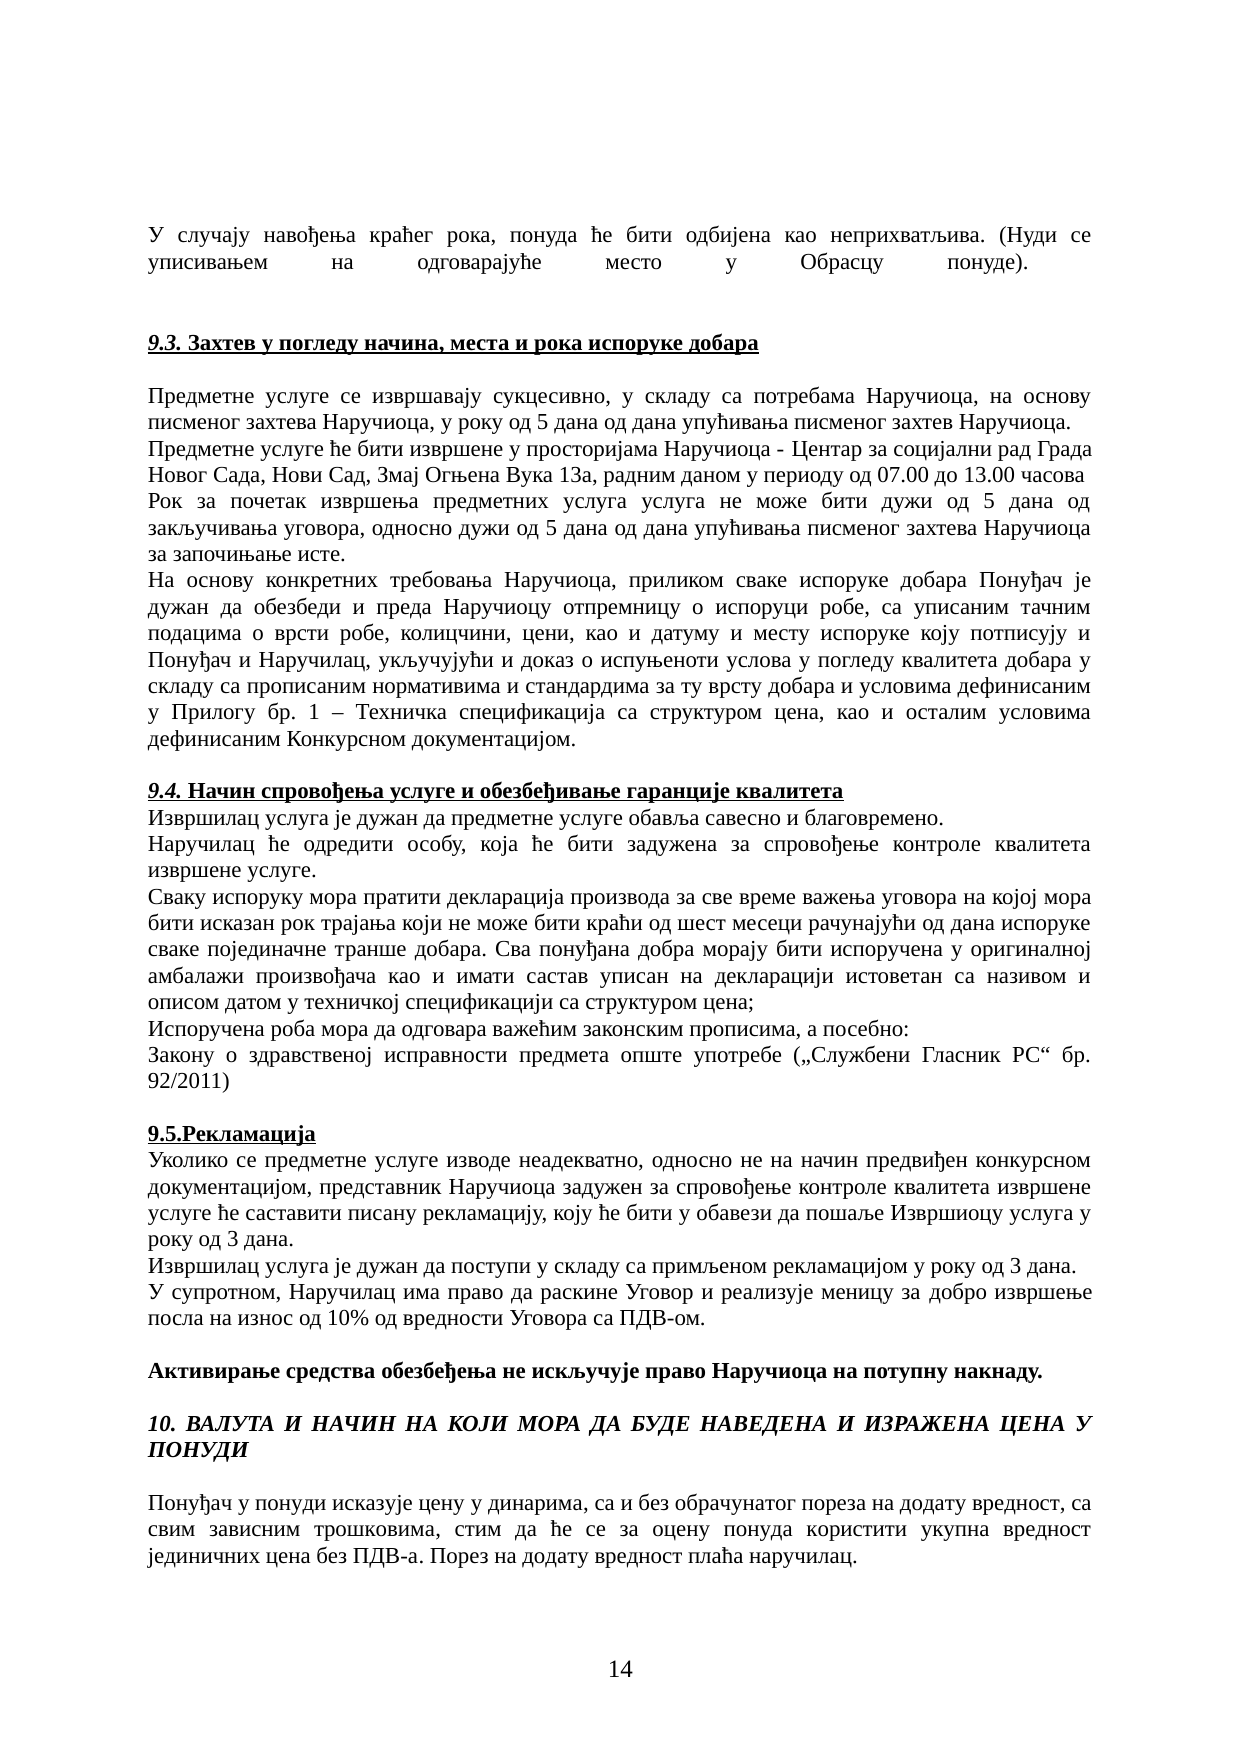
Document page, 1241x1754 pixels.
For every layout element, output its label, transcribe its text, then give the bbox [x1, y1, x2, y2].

text 10. ВАЛУТА И НАЧИН НА КОЈИ МОРА ДА БУДЕ НАВЕДЕНА И ИЗРАЖЕНА ЦЕНА У ПОНУДИ [148, 1410, 1093, 1463]
text У случају навођења краћег рока, понуда ће бити одбијена као неприхватљива. (Нуди се уписивањем на одговарајуће место у Обрасцу понуде). [148, 222, 1093, 303]
text У супротном, Наручилац има право да раскине Уговор и реализује меницу за добро извршење посла на износ од 10% од вредности Уговора са ПДВ-ом. [148, 1278, 1093, 1331]
text Предметне услуге се извршавају сукцесивно, у складу са потребама Наручиоца, на основу писменог захтева Наручиоца, у року од 5 дана од дана упућивања писменог захтев Наручиоца. [148, 382, 1093, 435]
text Извршилац услуга је дужан да предметне услуге обавља савесно и благовремено. [148, 804, 1093, 830]
text Извршилац услуга је дужан да поступи у складу са примљеном рекламацијом у року од 3 дана. [148, 1252, 1093, 1278]
text Предметне услуге ће бити извршене у просторијама Наручиоца - Центар за социјални рад Града Новог Сада, Нови Сад, Змај Огњена Вука 13а, радним даном у периоду од 07.00 до 13.00 часова [148, 435, 1093, 487]
text 9.5.Рекламација [148, 1120, 1093, 1146]
text Испоручена роба мора да одговара важећим законским прописима, а посебно: [148, 1014, 1093, 1041]
text На основу конкретних требовања Наручиоца, приликом сваке испоруке добара Понуђач је дужан да обезбеди и преда Наручиоцу отпремницу о испоруци робе, са уписаним тачним подацима о врсти робе, колицчини, цени, као и датуму и месту испоруке коју потписују и Понуђач и Наручилац, укључујући и доказ о испуњеноти услова у погледу квалитета добара у складу са прописаним нормативима и стандардима за ту врсту добара и условима дефинисаним у Прилогу бр. 1 – Техничка спецификација са структуром цена, као и осталим условима дефинисаним Конкурсном документацијом. [148, 567, 1093, 751]
text Активирање средства обезбеђења не искључује право Наручиоца на потупну накнаду. [148, 1357, 1093, 1383]
text 9.3. Захтев у погледу начина, места и рока испоруке добара [148, 329, 1093, 356]
text Понуђач у понуди исказује цену у динарима, са и без обрачунатог пореза на додату вредност, са свим зависним трошковима, стим да ће се за оцену понуда користити укупна вредност јединичних цена без ПДВ-а. Порез на додату вредност плаћа наручилац. [148, 1489, 1093, 1568]
text 9.4. Начин спровођења услуге и обезбеђивање гаранције квалитета [148, 777, 1093, 804]
text Сваку испоруку мора пратити декларација производа за све време важења уговора на којој мора бити исказан рок трајања који не може бити краћи од шест месеци рачунајући од дана испоруке сваке појединачне транше добара. Сва понуђана добра морају бити испоручена у оригиналној амбалажи произвођача као и имати састав уписан на декларацији истоветан са називом и описом датом у техничкој спецификацији са структуром цена; [148, 883, 1093, 1014]
text Уколико се предметне услуге изводе неадекватно, односно не на начин предвиђен конкурсном документацијом, представник Наручиоца задужен за спровођење контроле квалитета извршене услуге ће саставити писану рекламацију, коју ће бити у обавези да пошаље Извршиоцу услуга у року од 3 дана. [148, 1146, 1093, 1252]
text Наручилац ће одредити особу, која ће бити задужена за спровођење контроле квалитета извршене услуге. [148, 830, 1093, 883]
text Рок за почетак извршења предметних услуга услуга не може бити дужи од 5 дана од закључивања уговора, односно дужи од 5 дана од дана упућивања писменог захтева Наручиоца за започињање исте. [148, 487, 1093, 567]
text Закону о здравственој исправности предмета опште употребе („Службени Гласник РС“ бр. 92/2011) [148, 1041, 1093, 1094]
